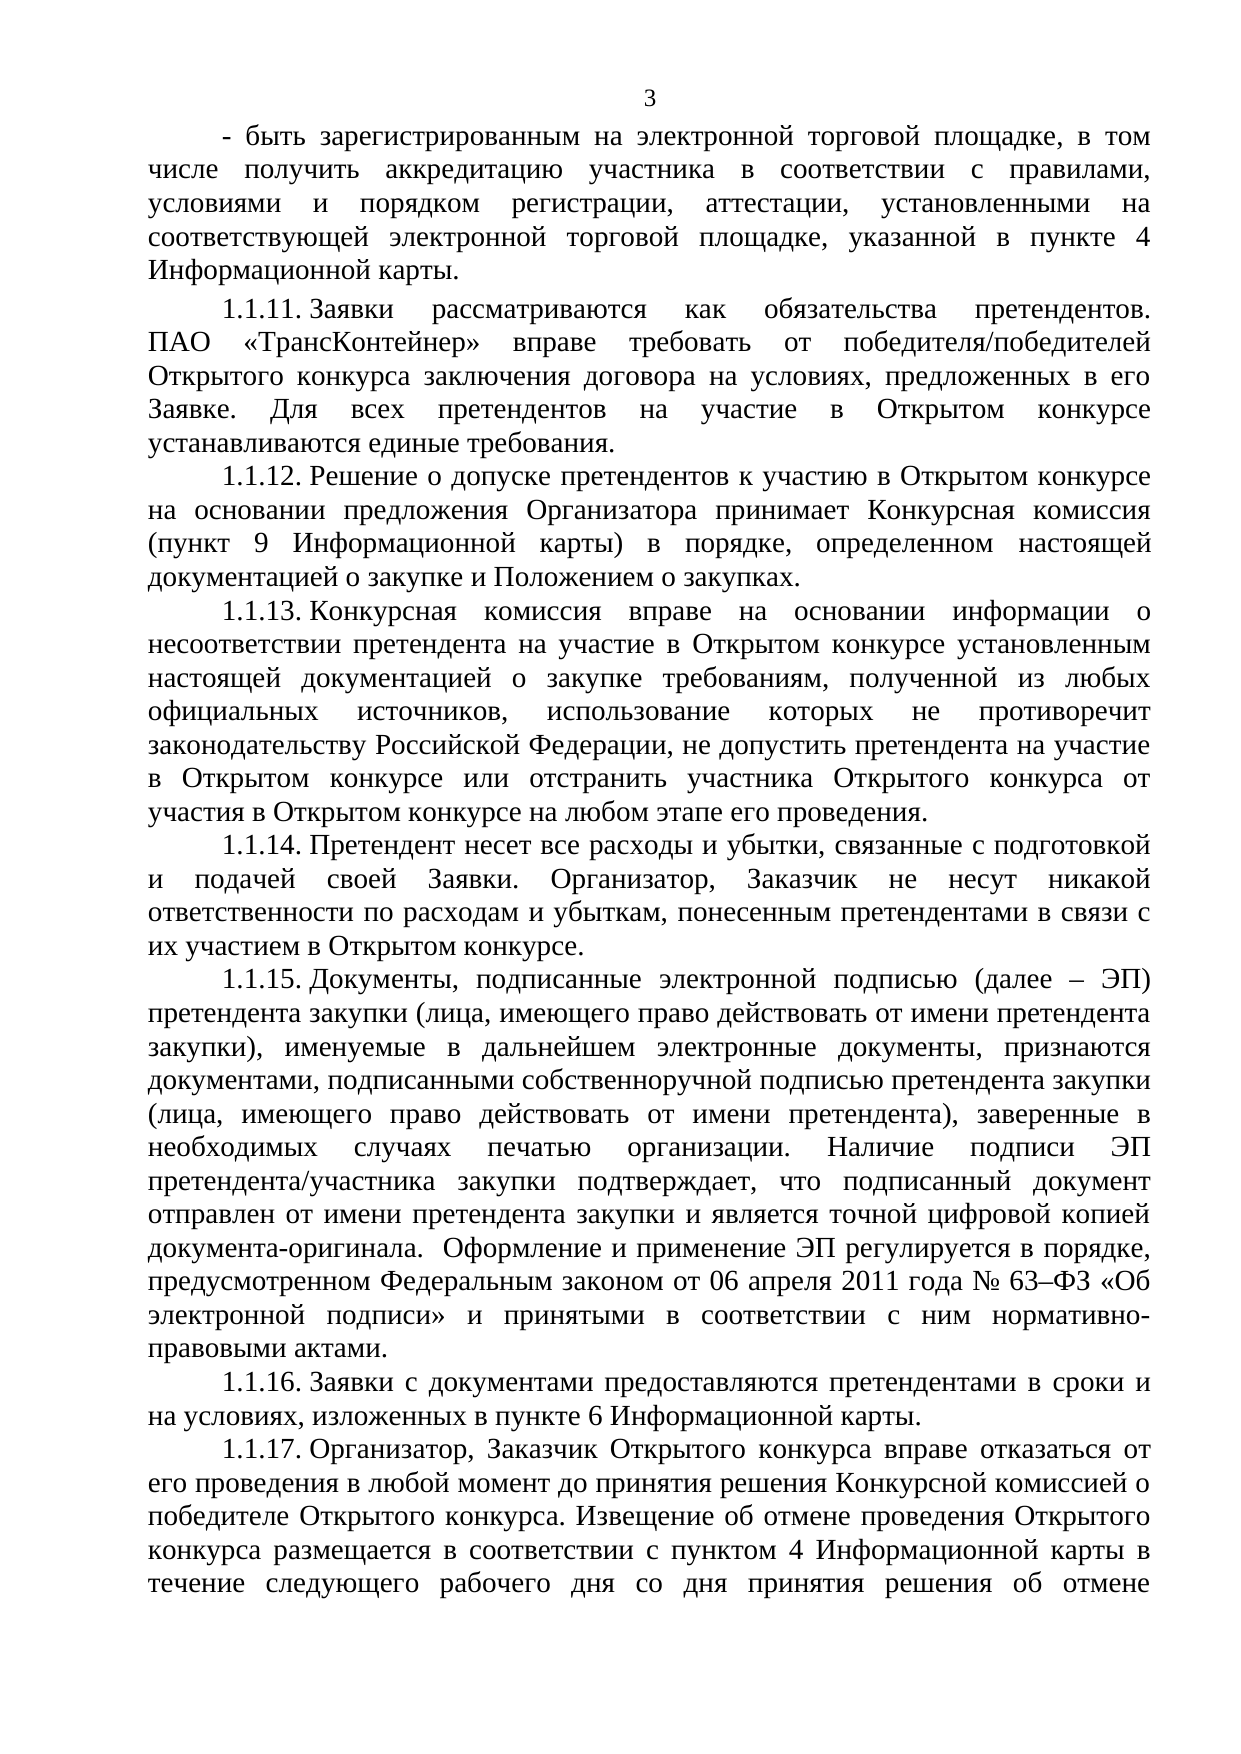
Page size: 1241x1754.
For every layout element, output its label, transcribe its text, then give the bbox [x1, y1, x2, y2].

list Заявки с документами предоставляются претендентами в сроки и на условиях, изложенных в пункте 6 Информационной карты. [148, 1364, 1152, 1431]
text - быть зарегистрированным на электронной торговой площадке, в том числе получить аккредитацию участника в соответствии с правилами, условиями и порядком регистрации, аттестации, установленными на соответствующей электронной торговой площадке, указанной в пункте 4 Информационной карты. [148, 118, 1152, 286]
list Претендент несет все расходы и убытки, связанные с подготовкой и подачей своей Заявки. Организатор, Заказчик не несут никакой ответственности по расходам и убыткам, понесенным претендентами в связи с их участием в Открытом конкурсе. [148, 827, 1152, 962]
list Заявки рассматриваются как обязательства претендентов. ПАО «ТрансКонтейнер» вправе требовать от победителя/победителей Открытого конкурса заключения договора на условиях, предложенных в его Заявке. Для всех претендентов на участие в Открытом конкурсе устанавливаются единые требования. [148, 291, 1152, 458]
list Решение о допуске претендентов к участию в Открытом конкурсе на основании предложения Организатора принимает Конкурсная комиссия (пункт 9 Информационной карты) в порядке, определенном настоящей документацией о закупке и Положением о закупках. [148, 458, 1152, 593]
list Документы, подписанные электронной подписью (далее – ЭП) претендента закупки (лица, имеющего право действовать от имени претендента закупки), именуемые в дальнейшем электронные документы, признаются документами, подписанными собственноручной подписью претендента закупки (лица, имеющего право действовать от имени претендента), заверенные в необходимых случаях печатью организации. Наличие подписи ЭП претендента/участника закупки подтверждает, что подписанный документ отправлен от имени претендента закупки и является точной цифровой копией документа-оригинала. Оформление и применение ЭП регулируется в порядке, предусмотренном Федеральным законом от 06 апреля 2011 года № 63–ФЗ «Об электронной подписи» и принятыми в соответствии с ним нормативно-правовыми актами. [148, 962, 1152, 1364]
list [148, 1431, 1152, 1599]
list Конкурсная комиссия вправе на основании информации о несоответствии претендента на участие в Открытом конкурсе установленным настоящей документацией о закупке требованиям, полученной из любых официальных источников, использование которых не противоречит законодательству Российской Федерации, не допустить претендента на участие в Открытом конкурсе или отстранить участника Открытого конкурса от участия в Открытом конкурсе на любом этапе его проведения. [148, 593, 1152, 827]
